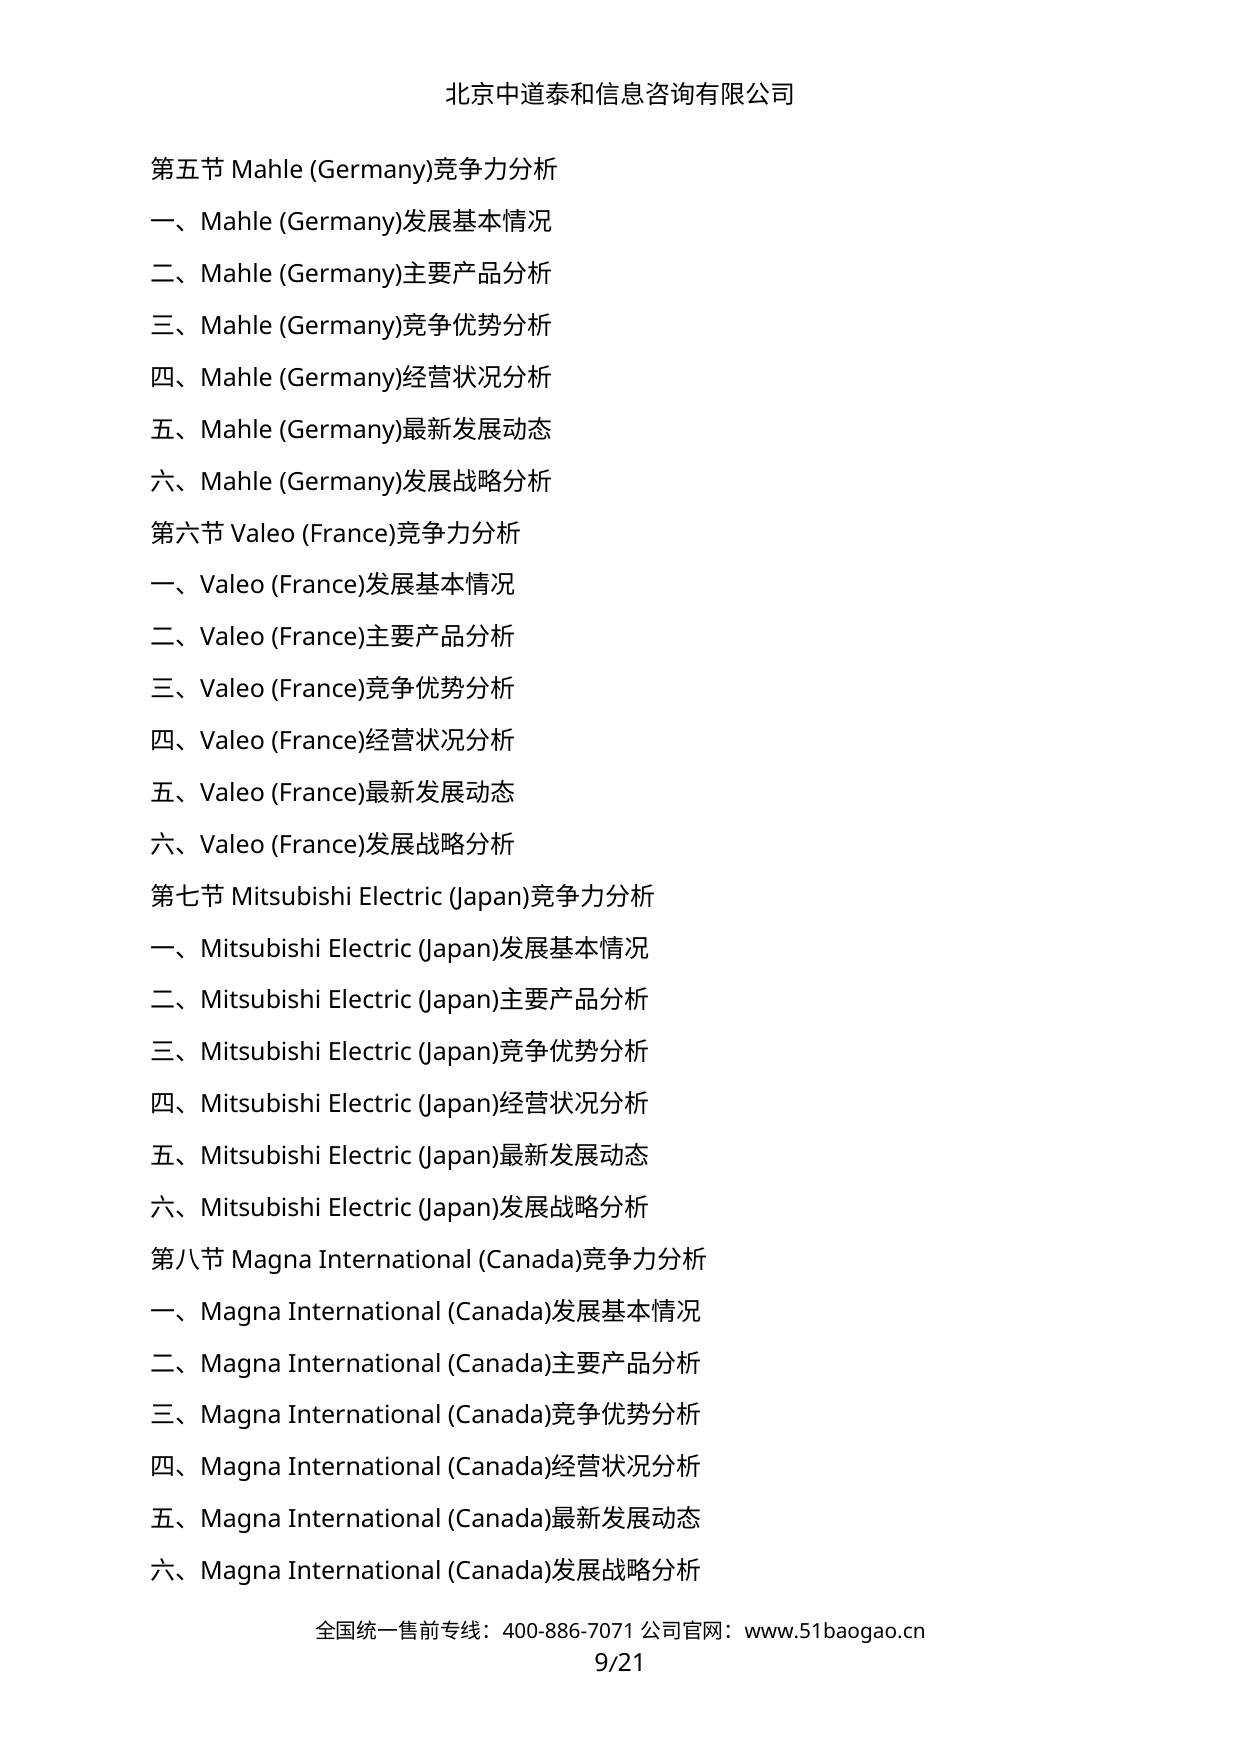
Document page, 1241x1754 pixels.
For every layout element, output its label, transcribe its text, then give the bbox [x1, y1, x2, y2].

text 三、Mitsubishi Electric (Japan)竞争优势分析 [150, 1032, 1090, 1068]
text 四、Magna International (Canada)经营状况分析 [150, 1447, 1090, 1483]
text 五、Magna International (Canada)最新发展动态 [150, 1499, 1090, 1535]
text 一、Mahle (Germany)发展基本情况 [150, 202, 1090, 238]
text 四、Mitsubishi Electric (Japan)经营状况分析 [150, 1084, 1090, 1120]
text 二、Valeo (France)主要产品分析 [150, 617, 1090, 653]
text 四、Valeo (France)经营状况分析 [150, 721, 1090, 757]
text 五、Valeo (France)最新发展动态 [150, 772, 1090, 809]
text 第七节 Mitsubishi Electric (Japan)竞争力分析 [150, 876, 1090, 912]
text 第六节 Valeo (France)竞争力分析 [150, 513, 1090, 549]
text 四、Mahle (Germany)经营状况分析 [150, 357, 1090, 394]
text 五、Mahle (Germany)最新发展动态 [150, 409, 1090, 446]
text 一、Mitsubishi Electric (Japan)发展基本情况 [150, 928, 1090, 964]
text 第八节 Magna International (Canada)竞争力分析 [150, 1239, 1090, 1276]
text 第五节 Mahle (Germany)竞争力分析 [150, 150, 1090, 186]
text 二、Mahle (Germany)主要产品分析 [150, 254, 1090, 290]
text 六、Valeo (France)发展战略分析 [150, 824, 1090, 861]
text 五、Mitsubishi Electric (Japan)最新发展动态 [150, 1136, 1090, 1172]
text 一、Magna International (Canada)发展基本情况 [150, 1291, 1090, 1327]
text 一、Valeo (France)发展基本情况 [150, 565, 1090, 601]
text 三、Mahle (Germany)竞争优势分析 [150, 306, 1090, 342]
text 六、Magna International (Canada)发展战略分析 [150, 1551, 1090, 1587]
text 三、Magna International (Canada)竞争优势分析 [150, 1395, 1090, 1431]
text 二、Mitsubishi Electric (Japan)主要产品分析 [150, 980, 1090, 1016]
text 二、Magna International (Canada)主要产品分析 [150, 1343, 1090, 1379]
text 三、Valeo (France)竞争优势分析 [150, 669, 1090, 705]
text 六、Mahle (Germany)发展战略分析 [150, 461, 1090, 497]
text 六、Mitsubishi Electric (Japan)发展战略分析 [150, 1187, 1090, 1224]
